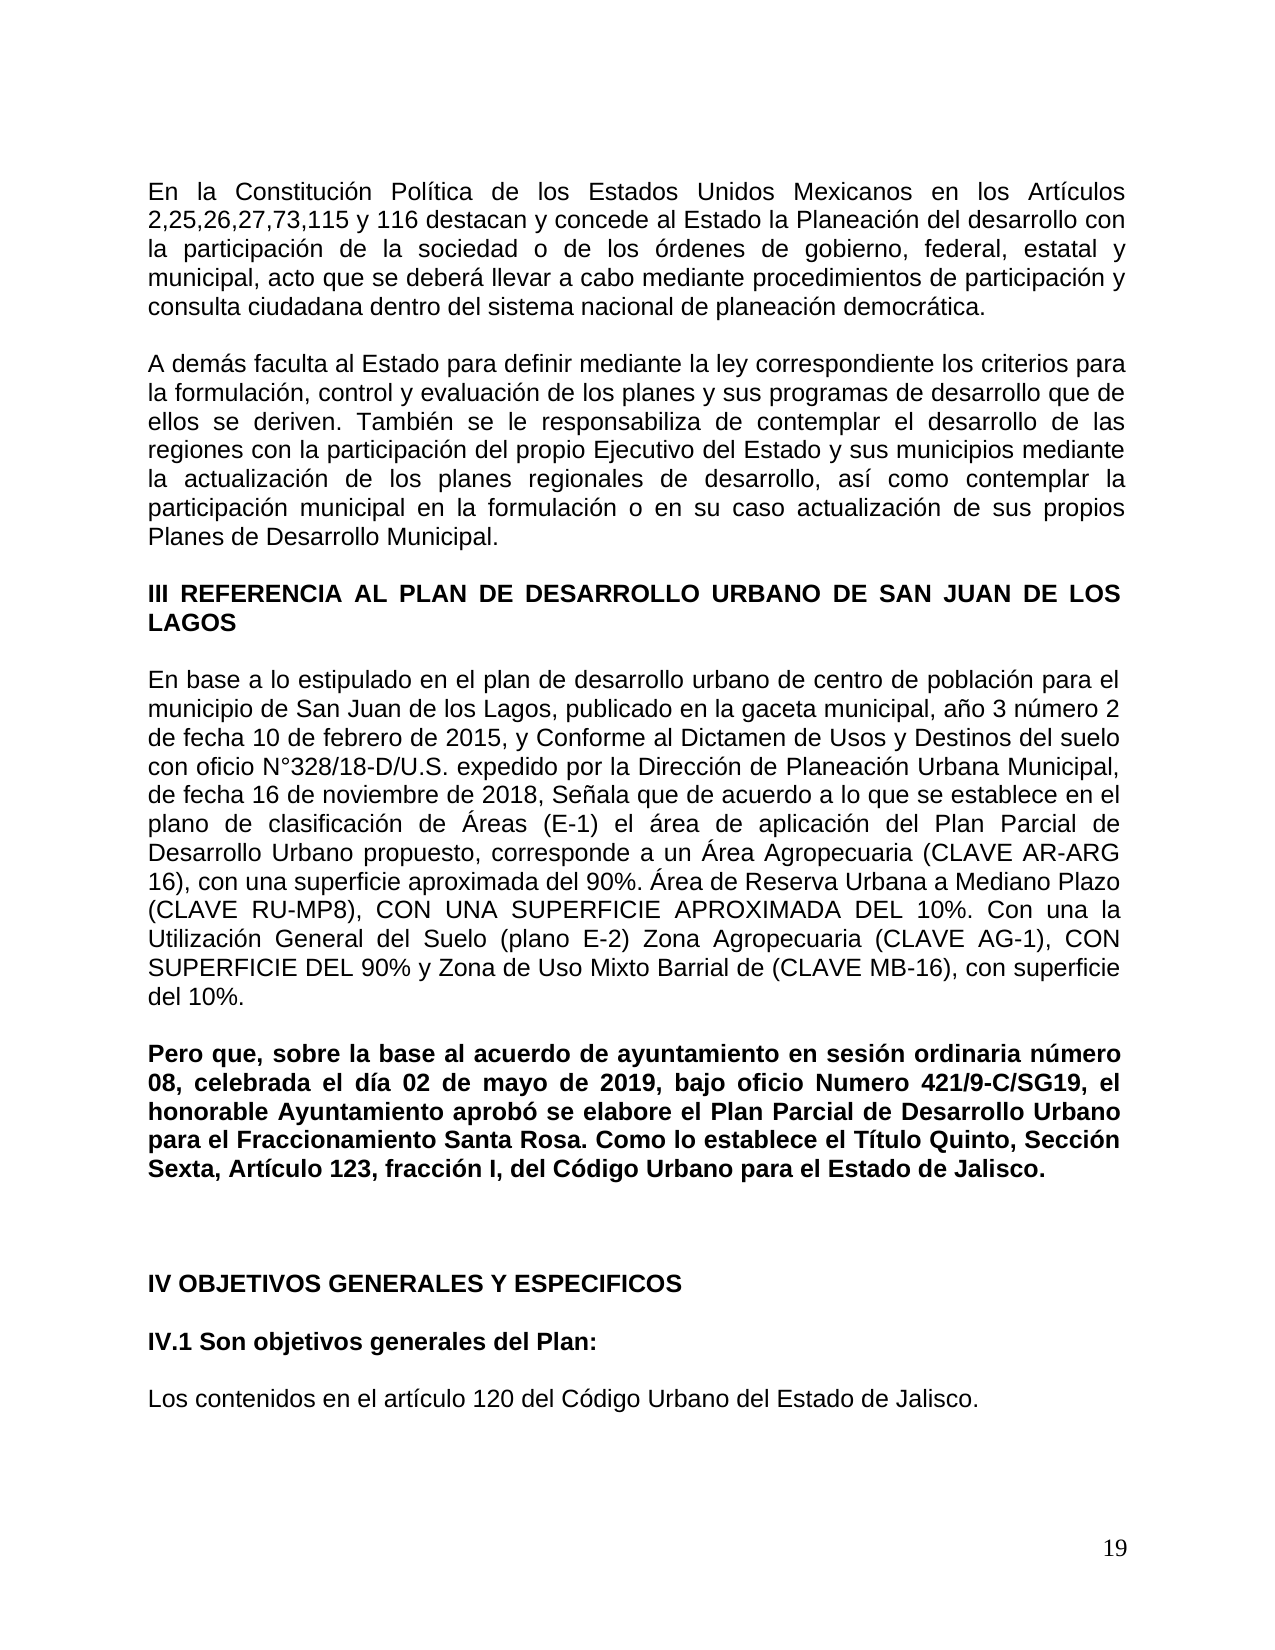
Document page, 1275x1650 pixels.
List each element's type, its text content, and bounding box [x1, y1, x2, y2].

text En base a lo estipulado en el plan de desarrollo urbano de centro de población para el municipio de San Juan de los Lagos, publicado en la gaceta municipal, año 3 número 2 de fecha 10 de febrero de 2015, y Conforme al Dictamen de Usos y Destinos del suelo con oficio N°328/18-D/U.S. expedido por la Dirección de Planeación Urbana Municipal, de fecha 16 de noviembre de 2018, Señala que de acuerdo a lo que se establece en el plano de clasificación de Áreas (E-1) el área de aplicación del Plan Parcial de Desarrollo Urbano propuesto, corresponde a un Área Agropecuaria (CLAVE AR-ARG 16), con una superficie aproximada del 90%. Área de Reserva Urbana a Mediano Plazo (CLAVE RU-MP8), CON UNA SUPERFICIE APROXIMADA DEL 10%. Con una la Utilización General del Suelo (plano E-2) Zona Agropecuaria (CLAVE AG-1), CON SUPERFICIE DEL 90% y Zona de Uso Mixto Barrial de (CLAVE MB-16), con superficie del 10%. [148, 665, 1122, 1010]
text IV.1 Son objetivos generales del Plan: [148, 1326, 1237, 1355]
text A demás faculta al Estado para definir mediante la ley correspondiente los criterios para la formulación, control y evaluación de los planes y sus programas de desarrollo que de ellos se deriven. También se le responsabiliza de contemplar el desarrollo de las regiones con la participación del propio Ejecutivo del Estado y sus municipios mediante la actualización de los planes regionales de desarrollo, así como contemplar la participación municipal en la formulación o en su caso actualización de sus propios Planes de Desarrollo Municipal. [148, 349, 1127, 550]
text III REFERENCIA AL PLAN DE DESARROLLO URBANO DE SAN JUAN DE LOS LAGOS [148, 579, 1122, 636]
text IV OBJETIVOS GENERALES Y ESPECIFICOS [148, 1269, 1237, 1298]
text Los contenidos en el artículo 120 del Código Urbano del Estado de Jalisco. [148, 1384, 1237, 1413]
text Pero que, sobre la base al acuerdo de ayuntamiento en sesión ordinaria número 08, celebrada el día 02 de mayo de 2019, bajo oficio Numero 421/9-C/SG19, el honorable Ayuntamiento aprobó se elabore el Plan Parcial de Desarrollo Urbano para el Fraccionamiento Santa Rosa. Como lo establece el Título Quinto, Sección Sexta, Artículo 123, fracción I, del Código Urbano para el Estado de Jalisco. [148, 1039, 1122, 1183]
text En la Constitución Política de los Estados Unidos Mexicanos en los Artículos 2,25,26,27,73,115 y 116 destacan y concede al Estado la Planeación del desarrollo con la participación de la sociedad o de los órdenes de gobierno, federal, estatal y municipal, acto que se deberá llevar a cabo mediante procedimientos de participación y consulta ciudadana dentro del sistema nacional de planeación democrática. [148, 176, 1127, 320]
